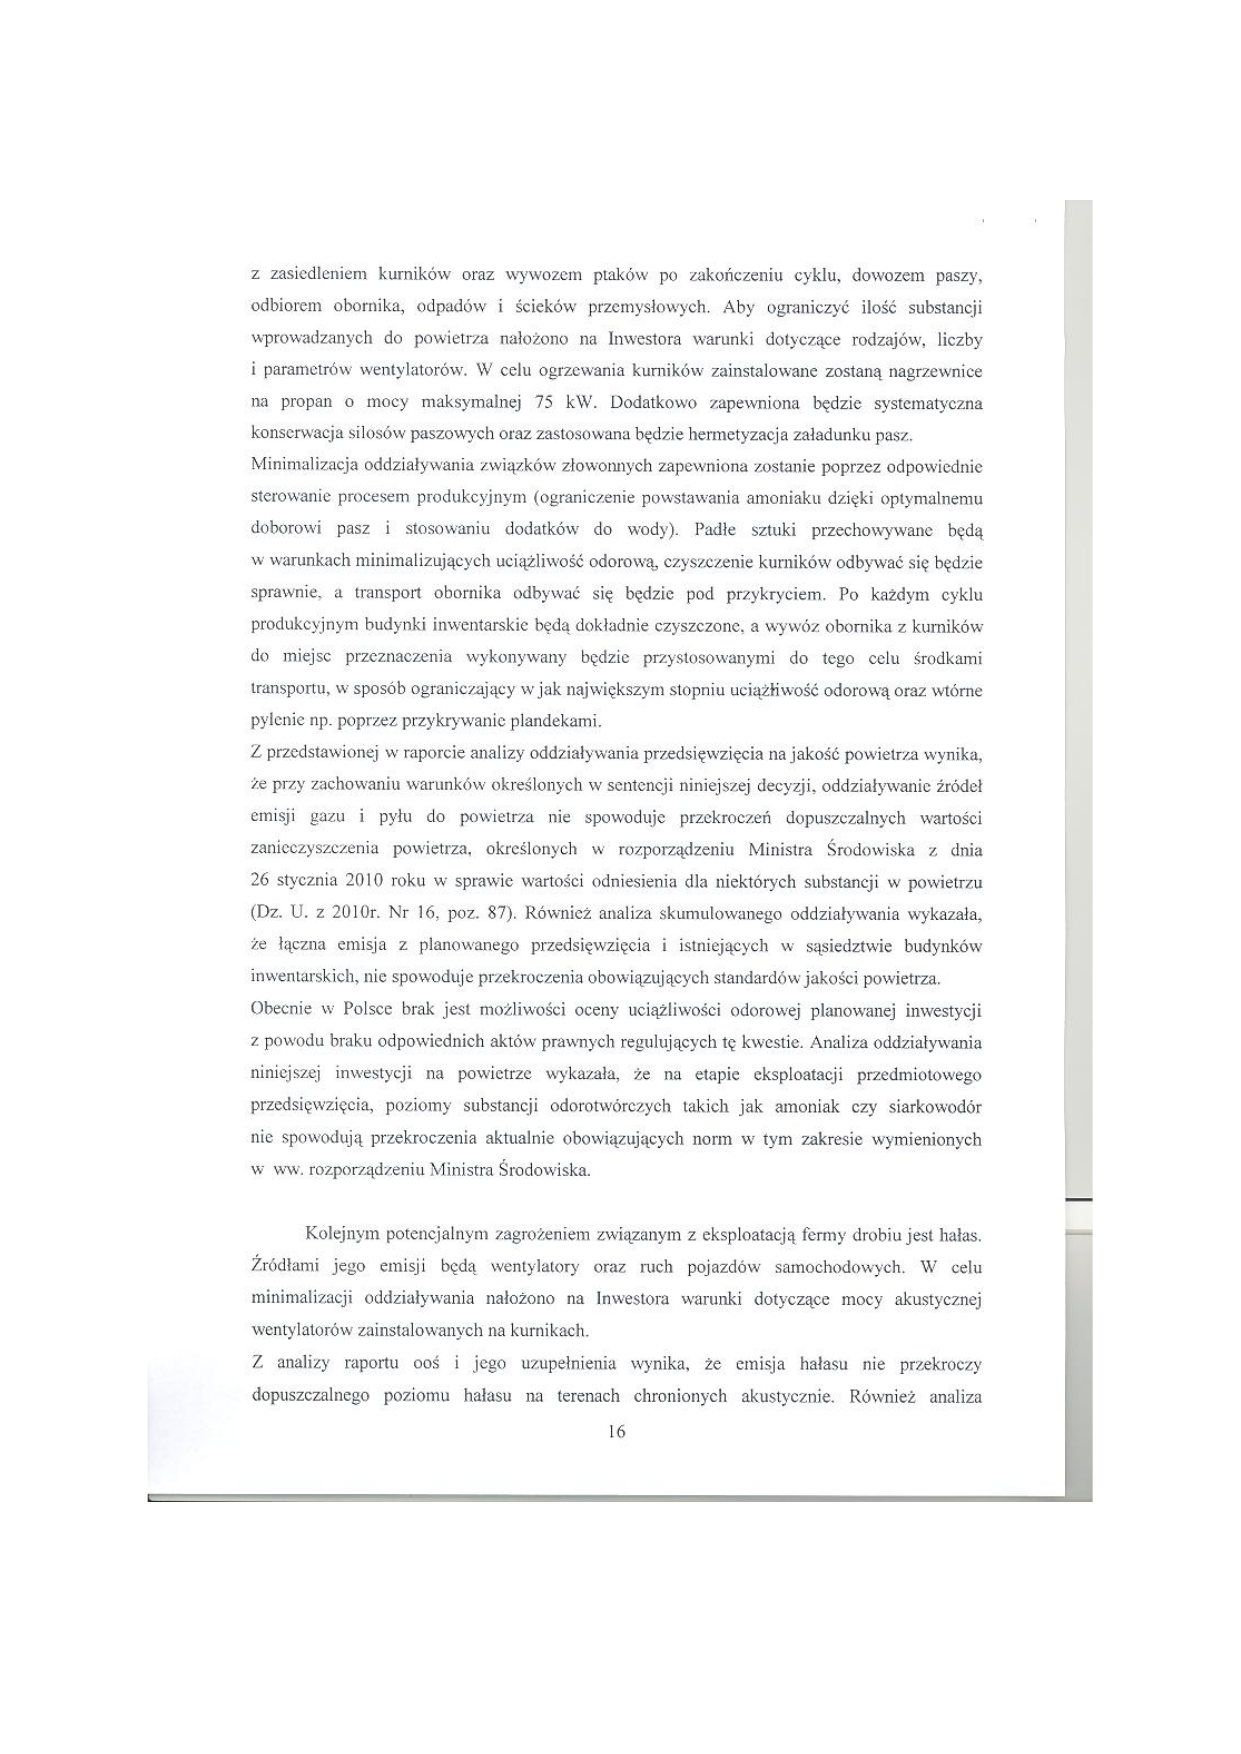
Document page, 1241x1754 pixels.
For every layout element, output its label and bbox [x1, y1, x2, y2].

picture [147, 200, 1093, 1502]
